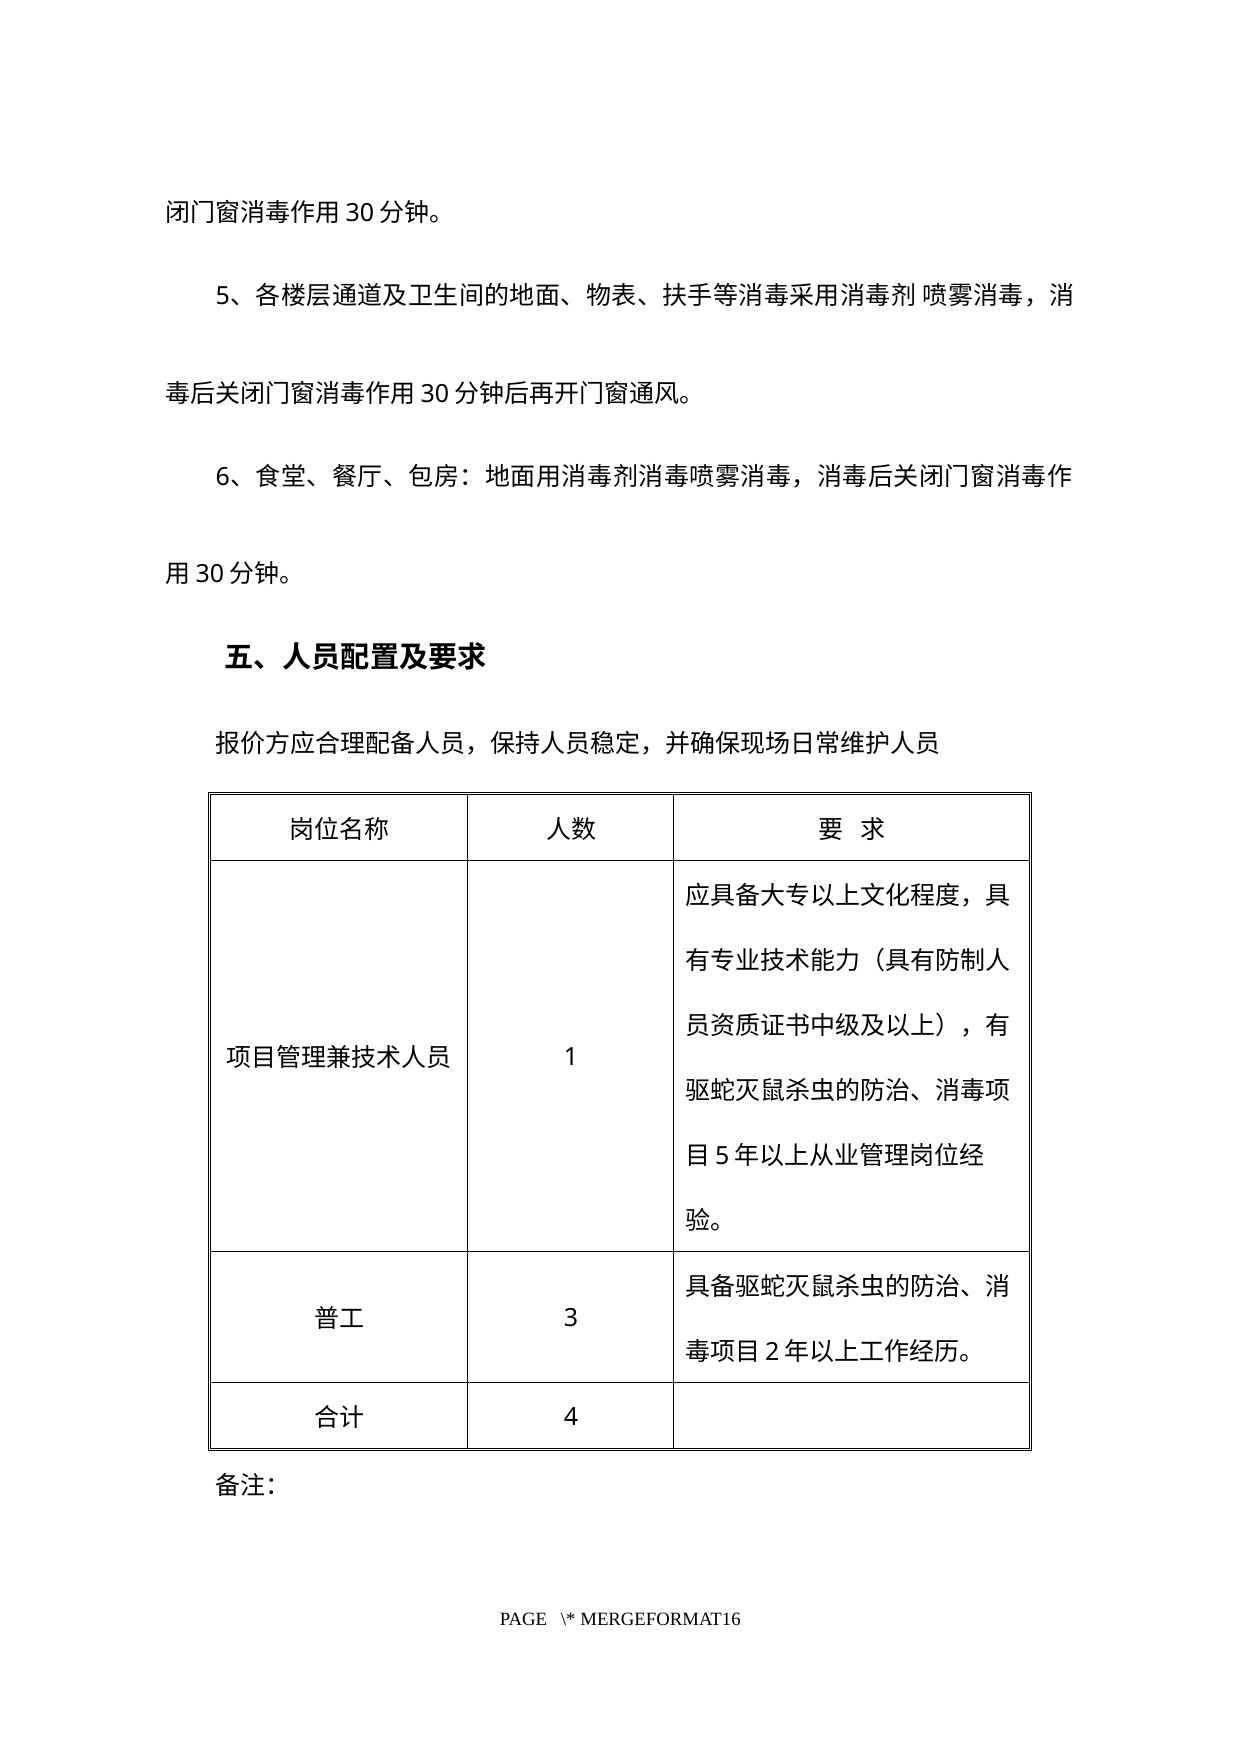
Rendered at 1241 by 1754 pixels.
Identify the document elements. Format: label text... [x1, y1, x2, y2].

table_cell 应具备大专以上文化程度，具有专业技术能力（具有防制人员资质证书中级及以上），有驱蛇灭鼠杀虫的防治、消毒项目5年以上从业管理岗位经验。 [674, 861, 1029, 1251]
text 五、人员配置及要求 [165, 623, 1075, 688]
table_cell 4 [468, 1383, 673, 1448]
table_cell 3 [468, 1252, 673, 1382]
table_cell 项目管理兼技术人员 [211, 861, 467, 1251]
text 5、各楼层通道及卫生间的地面、物表、扶手等消毒采用消毒剂 喷雾消毒，消毒后关闭门窗消毒作用30分钟后再开门窗通风。 [165, 261, 1075, 424]
table_cell [674, 1383, 1029, 1448]
table_header 岗位名称 [211, 795, 467, 860]
table_cell 1 [468, 861, 673, 1251]
table_cell 具备驱蛇灭鼠杀虫的防治、消毒项目2年以上工作经历。 [674, 1252, 1029, 1382]
table_header 人数 [468, 795, 673, 860]
table_cell 普工 [211, 1252, 467, 1382]
table_cell 合计 [211, 1383, 467, 1448]
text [165, 178, 1075, 243]
text 报价方应合理配备人员，保持人员稳定，并确保现场日常维护人员 [165, 709, 1075, 774]
text 备注： [165, 1451, 1075, 1516]
table_header 要 求 [674, 795, 1029, 860]
text 6、食堂、餐厅、包房：地面用消毒剂消毒喷雾消毒，消毒后关闭门窗消毒作用30分钟。 [165, 442, 1075, 604]
